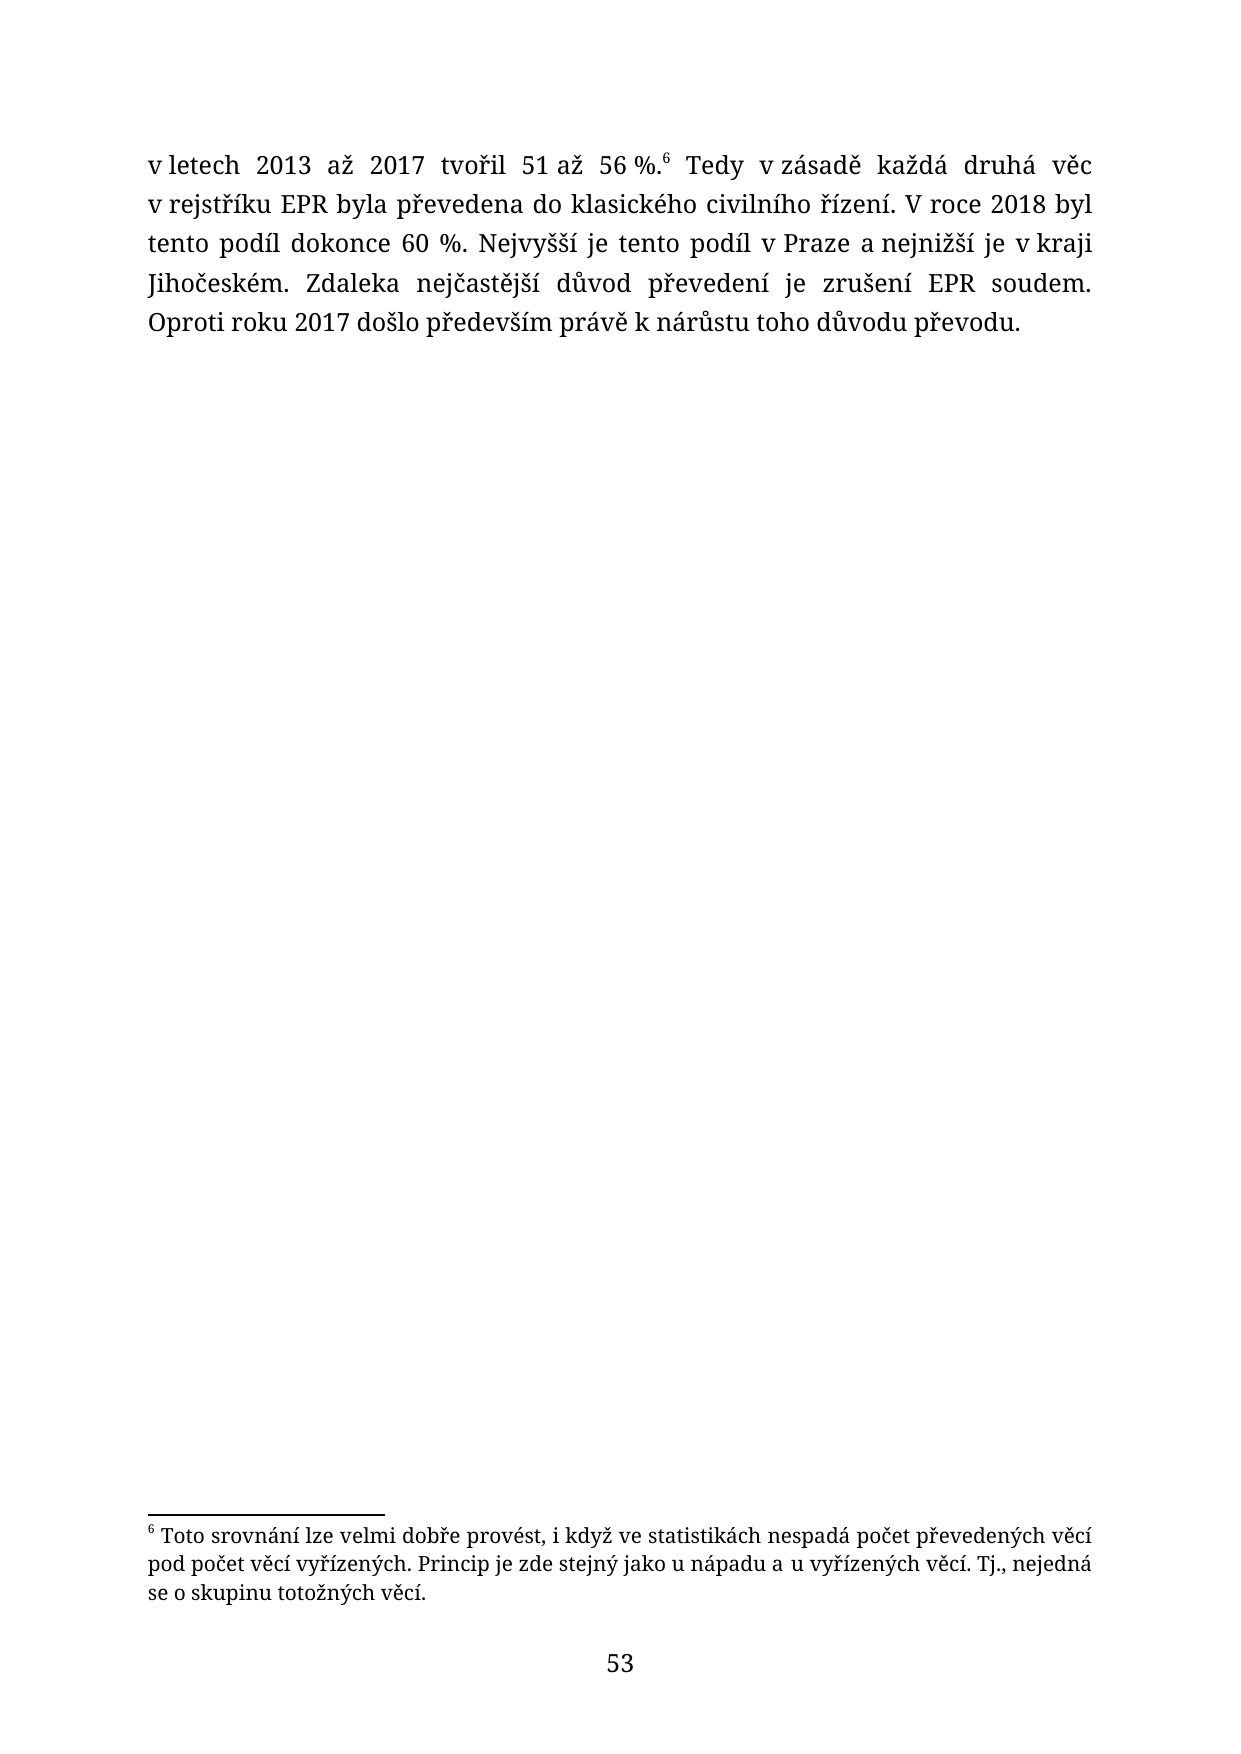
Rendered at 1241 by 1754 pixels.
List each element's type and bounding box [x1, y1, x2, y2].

text [148, 148, 1092, 338]
